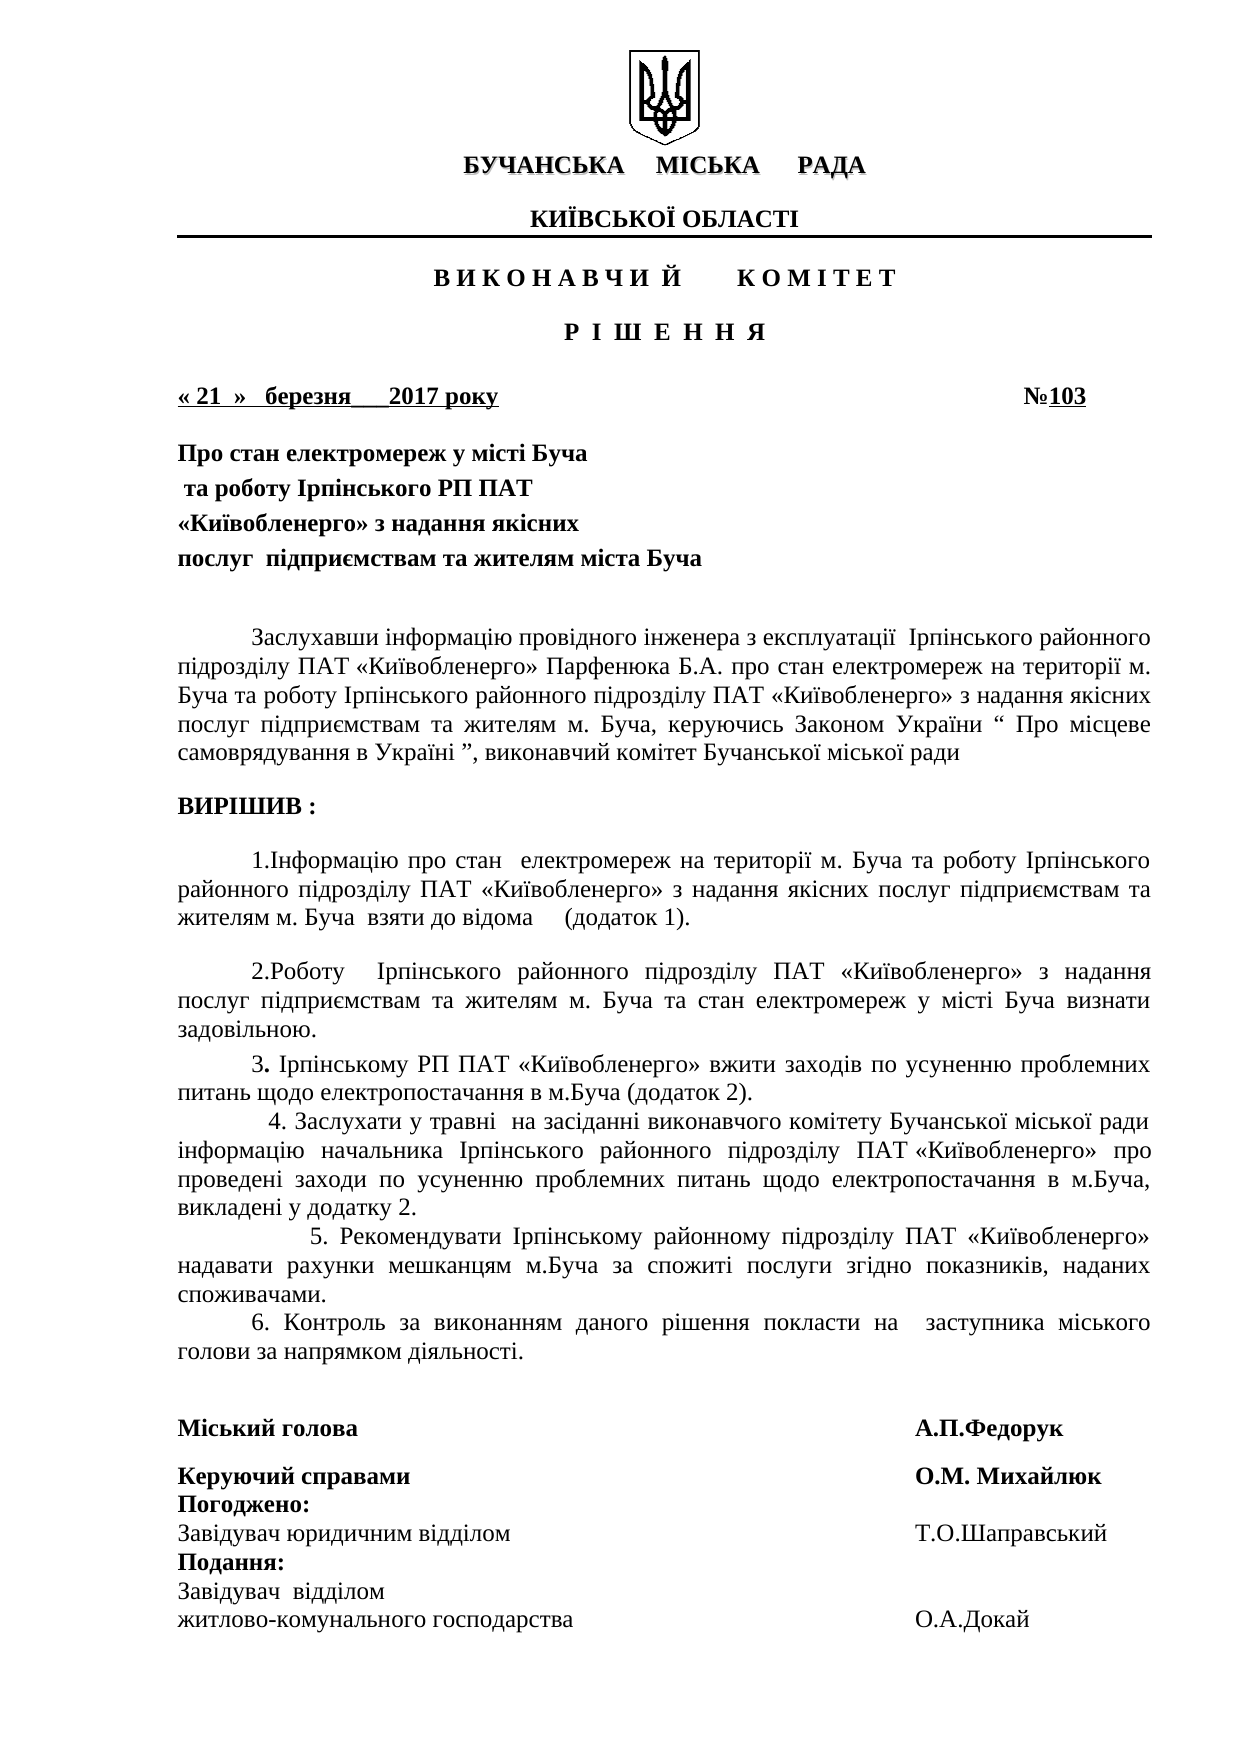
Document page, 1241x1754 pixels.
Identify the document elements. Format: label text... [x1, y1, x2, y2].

text « 21 » березня___2017 року №103 [177, 381, 1152, 409]
text 3. Ірпінському РП ПАТ «Київобленерго» вжити заходів по усуненню проблемних питань щодо електропостачання в м.Буча (додаток 2). [177, 1049, 1152, 1106]
text Керуючий справами О.М. Михайлюк [177, 1461, 1152, 1489]
text житлово-комунального господарства О.А.Докай [177, 1604, 1152, 1633]
subtitle послуг підприємствам та жителям міста Буча [177, 543, 1152, 572]
text БУЧАНСЬКА МІСЬКА РАДА [177, 151, 1152, 179]
text Завідувач відділом [177, 1576, 1152, 1604]
subtitle 1.Інформацію про стан електромереж на території м. Буча та роботу Ірпінського районного підрозділу ПАТ «Київобленерго» з надання якісних послуг підприємствам та жителям м. Буча взяти до відома (додаток 1). [177, 845, 1152, 931]
text 5. Рекомендувати Ірпінському районному підрозділу ПАТ «Київобленерго» надавати рахунки мешканцям м.Буча за спожиті послуги згідно показників, наданих споживачами. [177, 1221, 1152, 1307]
text 6. Контроль за виконанням даного рішення покласти на заступника міського голови за напрямком діяльності. [177, 1307, 1152, 1365]
subtitle та роботу Ірпінського РП ПАТ [177, 473, 1152, 502]
subtitle «Київобленерго» з надання якісних [177, 508, 1152, 537]
text 4. Заслухати у травні на засіданні виконавчого комітету Бучанської міської ради інформацію начальника Ірпінського районного підрозділу ПАТ «Київобленерго» про проведені заходи по усуненню проблемних питань щодо електропостачання в м.Буча, викладені у додатку 2. [177, 1106, 1152, 1221]
subtitle КИЇВСЬКОЇ ОБЛАСТІ [177, 204, 1152, 235]
text Подання: [177, 1547, 1152, 1576]
subtitle Заслухавши інформацію провідного інженера з експлуатації Ірпінського районного підрозділу ПАТ «Київобленерго» Парфенюка Б.А. про стан електромереж на території м. Буча та роботу Ірпінського районного підрозділу ПАТ «Київобленерго» з надання якісних послуг підприємствам та жителям м. Буча, керуючись Законом України “ Про місцеве самоврядування в Україні ”, виконавчий комітет Бучанської міської ради [177, 622, 1152, 766]
subtitle ВИРІШИВ : [177, 791, 1152, 820]
text Міський голова А.П.Федорук [177, 1413, 1152, 1442]
subtitle В И К О Н А В Ч И Й К О М І Т Е Т [177, 263, 1152, 292]
subtitle 2.Роботу Ірпінського районного підрозділу ПАТ «Київобленерго» з надання послуг підприємствам та жителям м. Буча та стан електромереж у місті Буча визнати задовільною. [177, 956, 1152, 1042]
text Погоджено: [177, 1489, 1152, 1518]
text Завідувач юридичним відділом Т.О.Шаправський [177, 1518, 1152, 1547]
subtitle Про стан електромереж у місті Буча [177, 438, 1152, 467]
subtitle Р І Ш Е Н Н Я [177, 317, 1152, 346]
